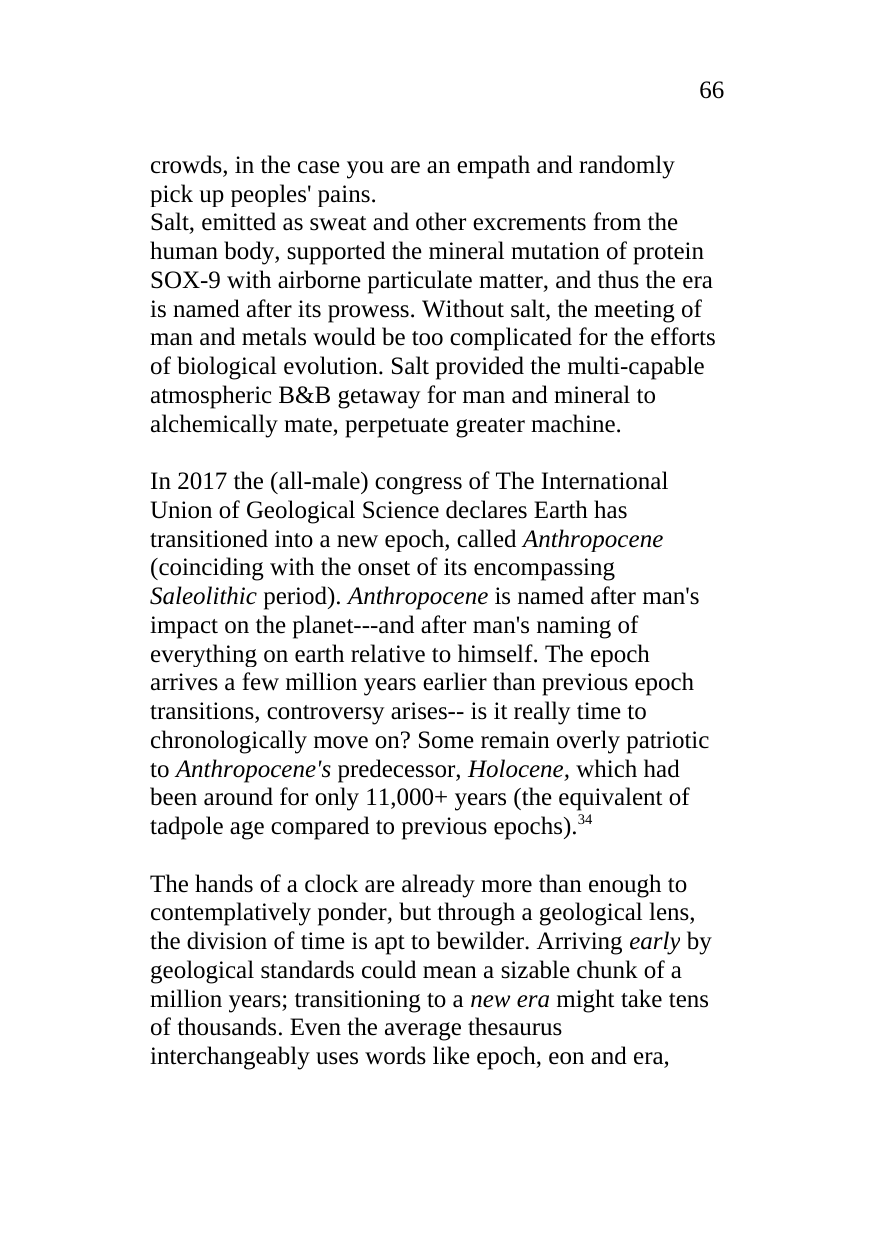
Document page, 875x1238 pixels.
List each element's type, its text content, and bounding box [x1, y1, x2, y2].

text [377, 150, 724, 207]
text Salt, emitted as sweat and other excrements from the human body, supported the mineral mutation of protein SOX-9 with airborne particulate matter, and thus the era is named after its prowess. Without salt, the meeting of man and metals would be too complicated for the efforts of biological evolution. Salt provided the multi-capable atmospheric B&B getaway for man and mineral to alchemically mate, perpetuate greater machine. [150, 207, 724, 437]
text In 2017 the (all-male) congress of The International Union of Geological Science declares Earth has transitioned into a new epoch, called Anthropocene (coinciding with the onset of its encompassing Saleolithic period). Anthropocene is named after man's impact on the planet---and after man's naming of everything on earth relative to himself. The epoch arrives a few million years earlier than previous epoch transitions, controversy arises-- is it really time to chronologically move on? Some remain overly patriotic to Anthropocene's predecessor, Holocene, which had been around for only 11,000+ years (the equivalent of tadpole age compared to previous epochs).34 [150, 466, 724, 840]
